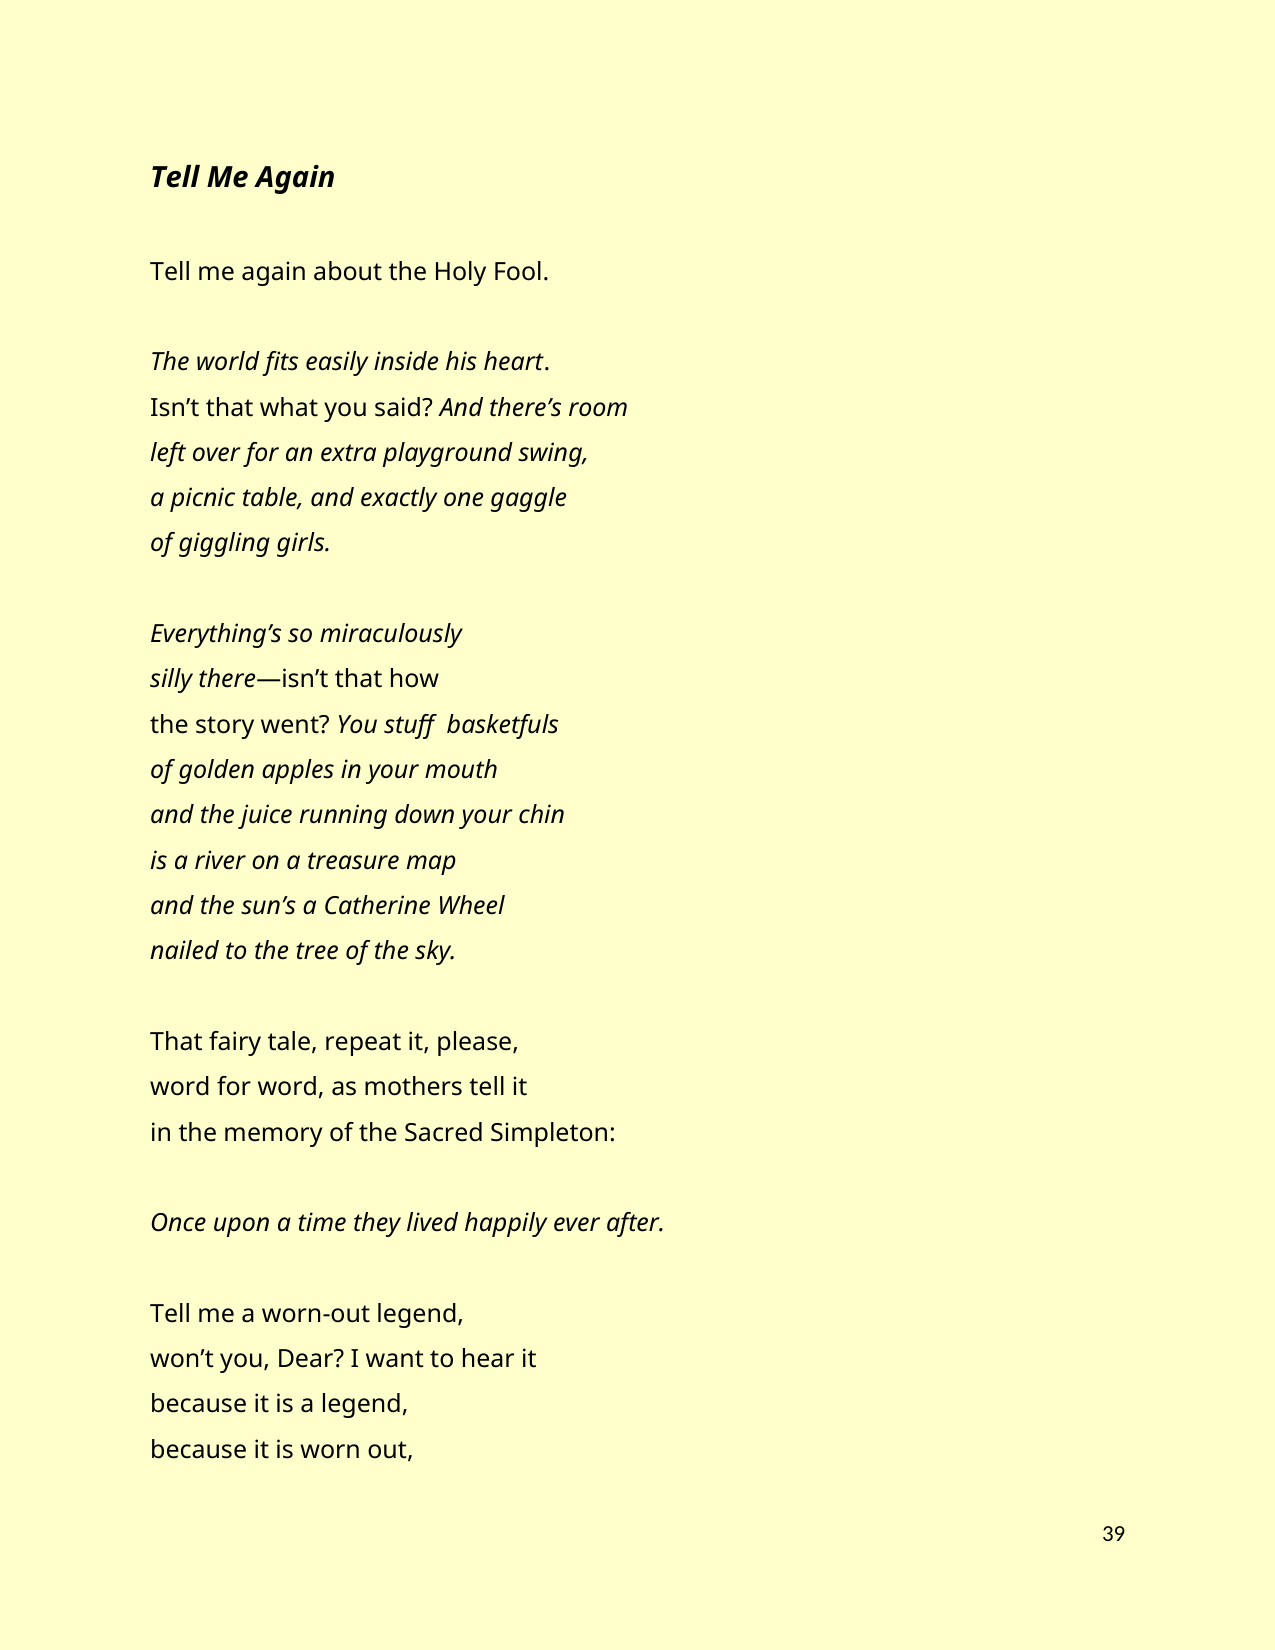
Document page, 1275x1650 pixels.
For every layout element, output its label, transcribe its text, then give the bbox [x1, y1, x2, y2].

text Tell me a worn-out legend, [150, 1295, 1125, 1329]
text Isn’t that what you said? And there’s room [150, 389, 1125, 423]
text in the memory of the Sacred Simpleton: [150, 1114, 1125, 1148]
text of giggling girls. [150, 525, 1125, 559]
text is a river on a treasure map [150, 842, 1125, 876]
text word for word, as mothers tell it [150, 1069, 1125, 1103]
text of golden apples in your mouth [150, 752, 1125, 786]
text The world fits easily inside his heart. [150, 344, 1125, 378]
text left over for an extra playground swing, [150, 434, 1125, 468]
text Everything’s so miraculously [150, 616, 1125, 650]
text Tell Me Again [150, 156, 1125, 196]
text won’t you, Dear? I want to hear it [150, 1341, 1125, 1375]
text because it is a legend, [150, 1386, 1125, 1420]
text and the juice running down your chin [150, 797, 1125, 831]
text That fairy tale, repeat it, please, [150, 1023, 1125, 1058]
text Once upon a time they lived happily ever after. [150, 1205, 1125, 1239]
text Tell me again about the Holy Fool. [150, 253, 1125, 287]
text and the sun’s a Catherine Wheel [150, 888, 1125, 922]
text because it is worn out, [150, 1431, 1125, 1465]
text nailed to the tree of the sky. [150, 933, 1125, 967]
text the story went? You stuff basketfuls [150, 706, 1125, 740]
text a picnic table, and exactly one gaggle [150, 480, 1125, 514]
text silly there—isn’t that how [150, 661, 1125, 695]
